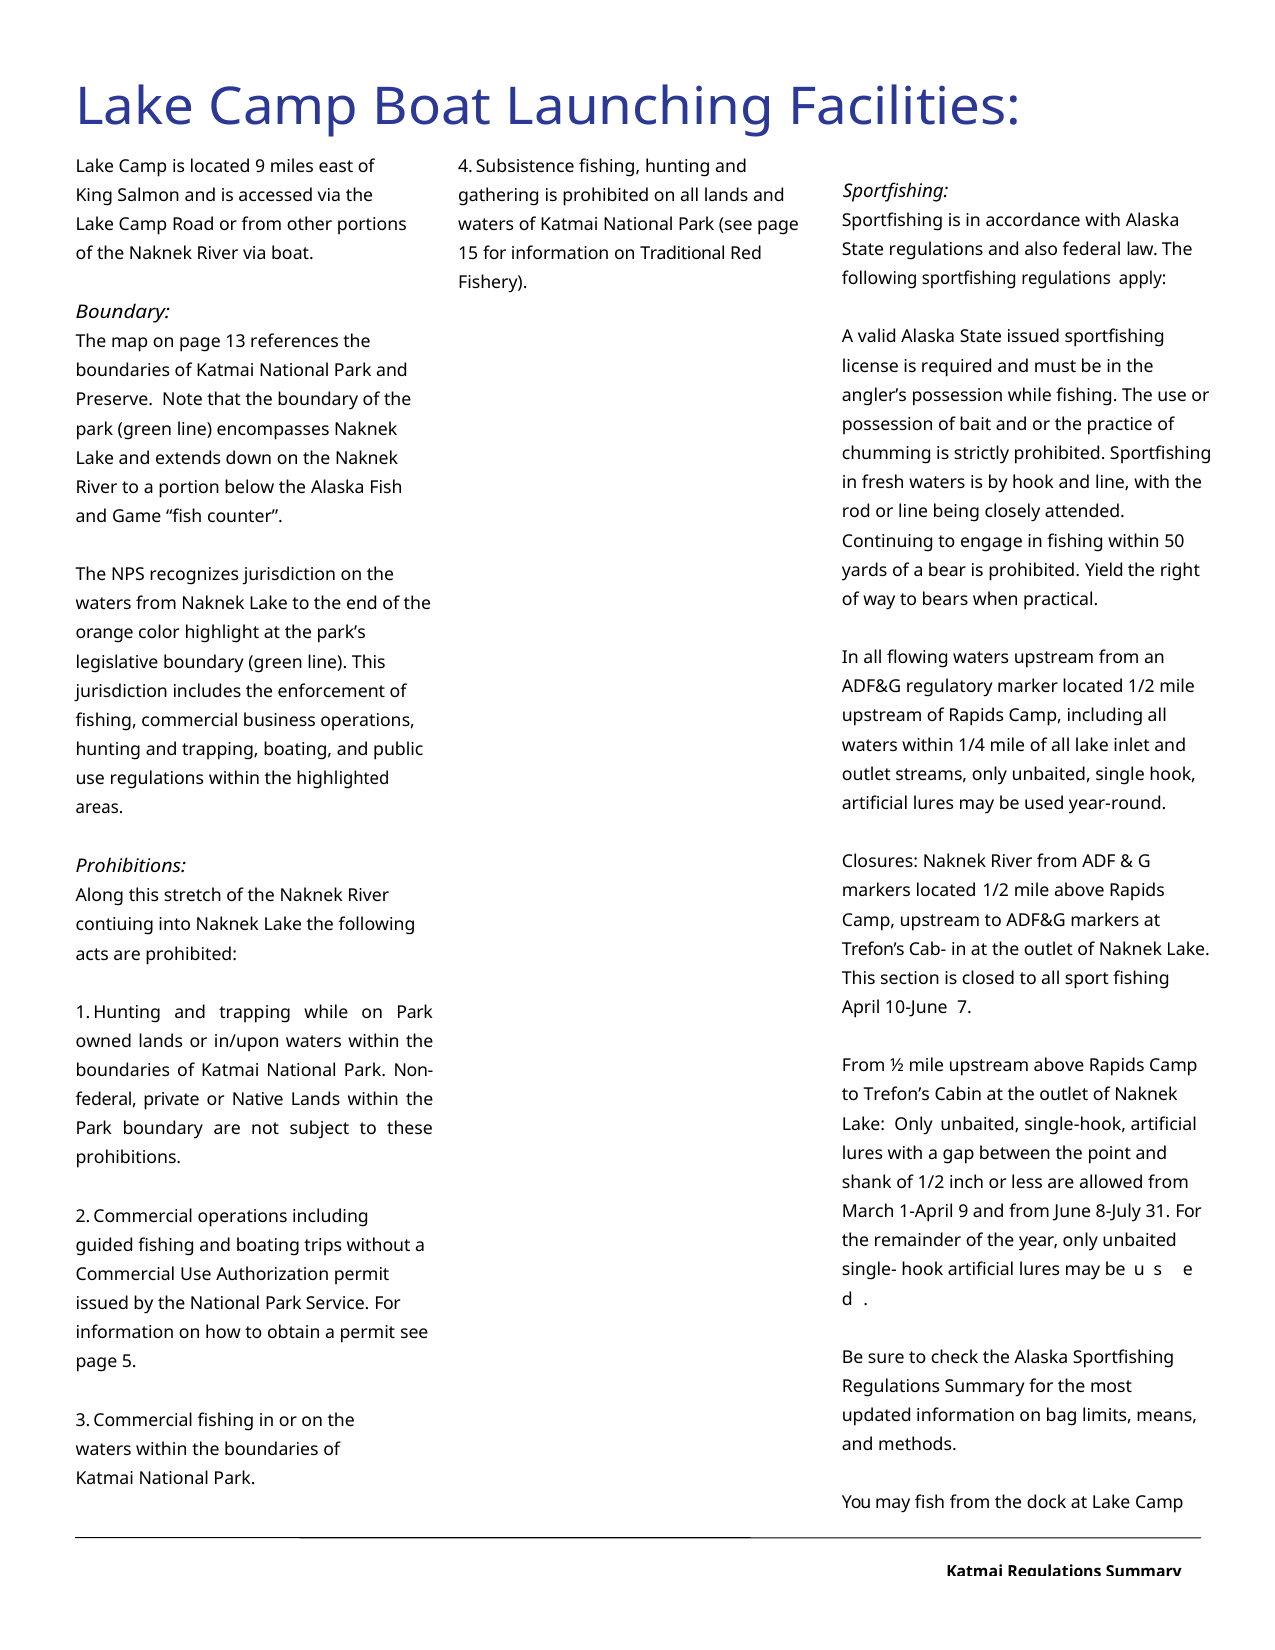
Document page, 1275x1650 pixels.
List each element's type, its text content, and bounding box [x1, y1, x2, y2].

text The NPS recognizes jurisdiction on the waters from Naknek Lake to the end of the orange color highlight at the park’s legislative boundary (green line). This jurisdiction includes the enforcement of fishing, commercial business operations, hunting and trapping, boating, and public use regulations within the highlighted areas. [75, 562, 434, 819]
text Be sure to check the Alaska Sportfishing Regulations Summary for the most updated information on bag limits, means, and methods. [842, 1344, 1205, 1456]
list Subsistence fishing, hunting and gathering is prohibited on all lands and waters of Katmai National Park (see page 15 for information on Traditional Red Fishery). [458, 153, 802, 294]
text Closures: Naknek River from ADF & G markers located 1/2 mile above Rapids Camp, upstream to ADF&G markers at Trefon’s Cab- in at the outlet of Naknek Lake. This section is closed to all sport fishing April 10-June 7. [842, 849, 1212, 1019]
list Commercial fishing in or on the waters within the boundaries of Katmai National Park. [75, 1407, 398, 1489]
text From ½ mile upstream above Rapids Camp to Trefon’s Cabin at the outlet of Naknek Lake: Only unbaited, single-hook, artificial lures with a gap between the point and shank of 1/2 inch or less are allowed from March 1-April 9 and from June 8-July 31. For the remainder of the year, only unbaited single- hook artificial lures may be u s e d . [842, 1053, 1213, 1310]
subtitle Lake Camp Boat Launching Facilities: [75, 68, 1212, 139]
text Sportfishing: [829, 177, 1212, 203]
text The map on page 13 references the boundaries of Katmai National Park and Preserve. Note that the boundary of the park (green line) encompasses Naknek Lake and extends down on the Naknek River to a portion below the Alaska Fish and Game “fish counter”. [75, 328, 433, 528]
text In all flowing waters upstream from an ADF&G regulatory marker located 1/2 mile upstream of Rapids Camp, including all waters within 1/4 mile of all lake inlet and outlet streams, only unbaited, single hook, artificial lures may be used year-round. [842, 644, 1202, 814]
text Along this stretch of the Naknek River contiuing into Naknek Lake the following acts are prohibited: [75, 883, 433, 965]
text Lake Camp is located 9 miles east of King Salmon and is accessed via the Lake Camp Road or from other portions of the Naknek River via boat. [75, 153, 413, 265]
list Hunting and trapping while on Park owned lands or in/upon waters within the boundaries of Katmai National Park. Non-federal, private or Native Lands within the Park boundary are not subject to these prohibitions. [75, 999, 433, 1169]
text Prohibitions: [75, 853, 433, 878]
text Boundary: [75, 299, 433, 324]
text A valid Alaska State issued sportfishing license is required and must be in the angler’s possession while fishing. The use or possession of bait and or the practice of chumming is strictly prohibited. Sportfishing in fresh waters is by hook and line, with the rod or line being closely attended. Continuing to engage in fishing within 50 yards of a bear is prohibited. Yield the right of way to bears when practical. [842, 324, 1212, 611]
text Sportfishing is in accordance with Alaska State regulations and also federal law. The following sportfishing regulations apply: [842, 207, 1213, 290]
list Commercial operations including guided fishing and boating trips without a Commercial Use Authorization permit issued by the National Park Service. For information on how to obtain a permit see page 5. [75, 1203, 431, 1373]
